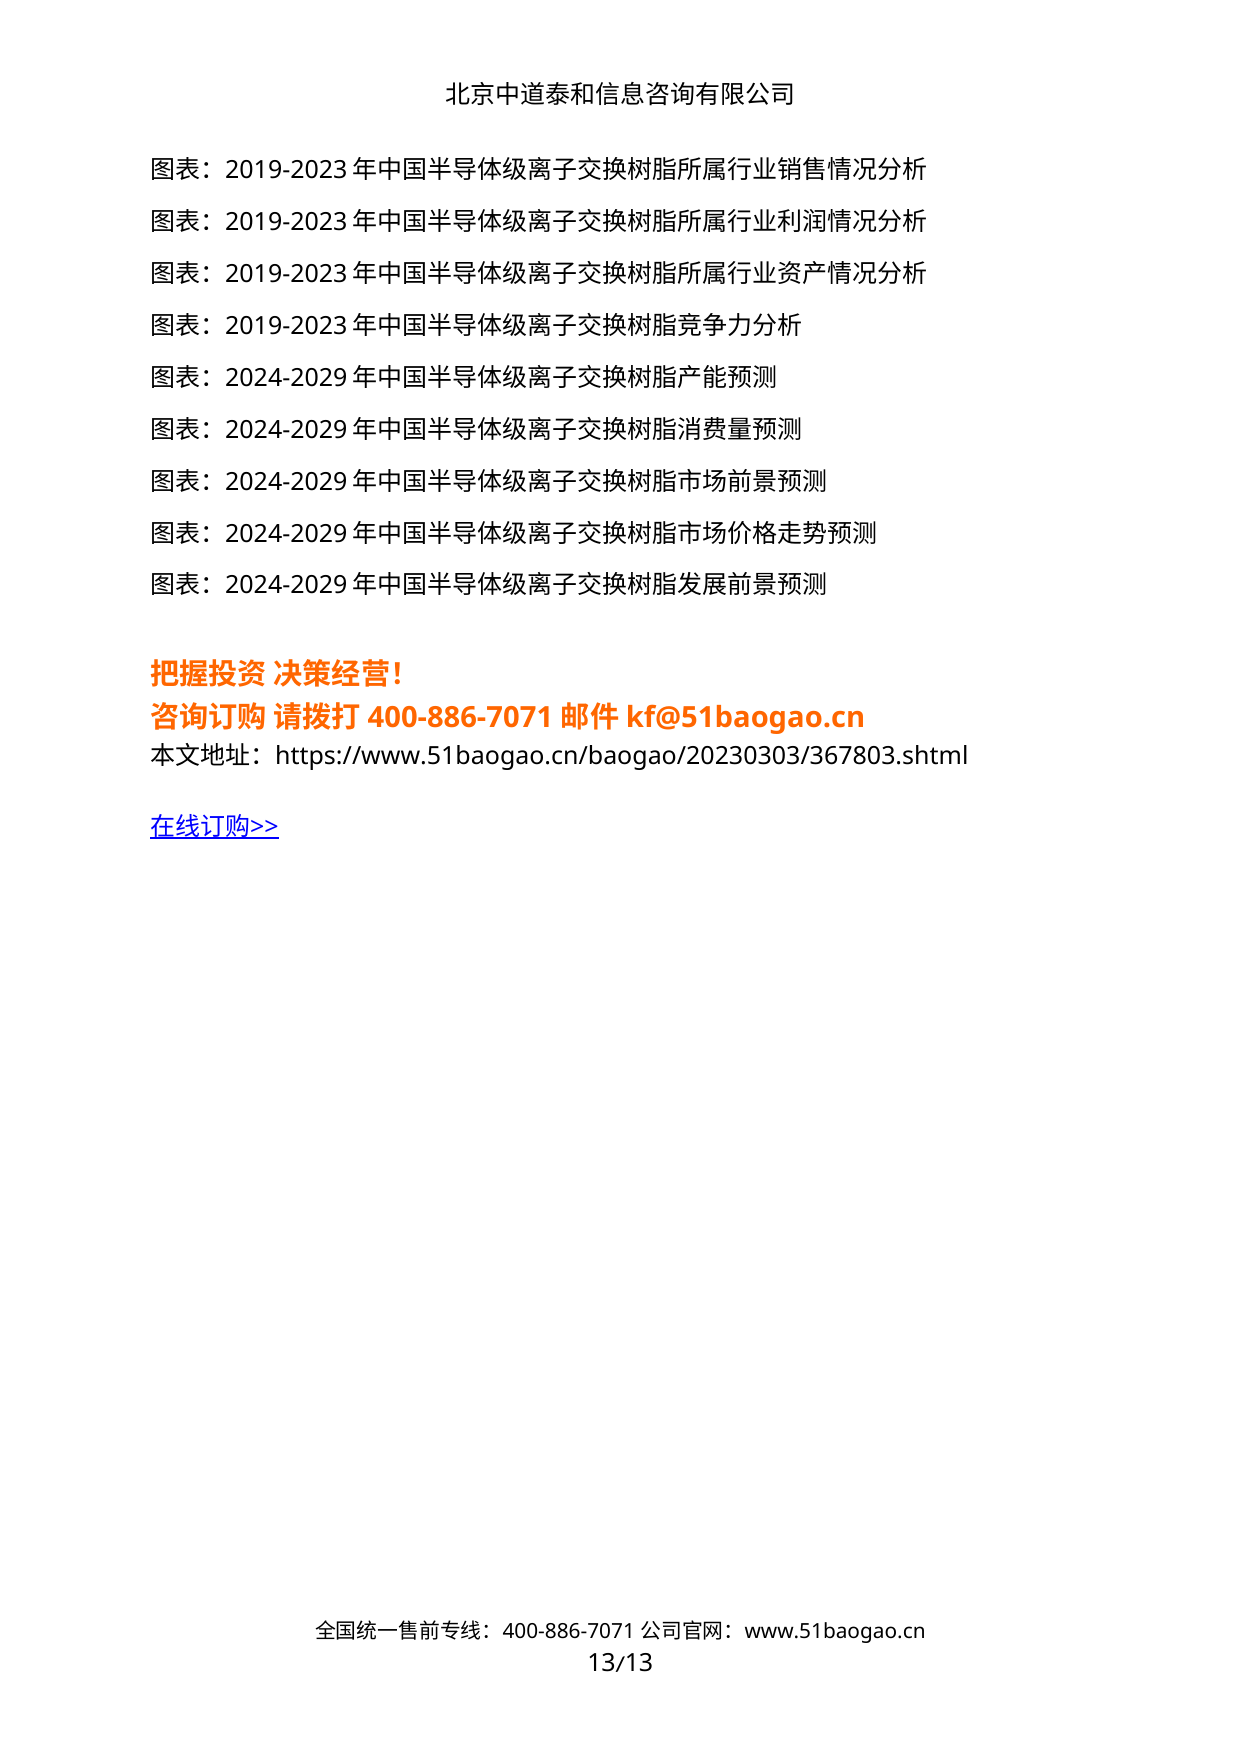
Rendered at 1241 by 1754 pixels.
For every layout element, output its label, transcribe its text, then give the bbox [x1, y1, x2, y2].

text 图表：2019-2023年中国半导体级离子交换树脂所属行业资产情况分析 [150, 254, 1090, 290]
text 图表：2019-2023年中国半导体级离子交换树脂所属行业利润情况分析 [150, 202, 1090, 238]
text 把握投资 决策经营！咨询订购 请拨打 400-886-7071 邮件 kf@51baogao.cn本文地址：https://www.51baogao.cn/baogao/20230303/367803.shtml [150, 617, 1090, 772]
text 图表：2024-2029年中国半导体级离子交换树脂发展前景预测 [150, 565, 1090, 601]
text 图表：2024-2029年中国半导体级离子交换树脂市场价格走势预测 [150, 513, 1090, 549]
text 图表：2024-2029年中国半导体级离子交换树脂市场前景预测 [150, 461, 1090, 497]
text 图表：2019-2023年中国半导体级离子交换树脂竞争力分析 [150, 306, 1090, 342]
text 图表：2024-2029年中国半导体级离子交换树脂产能预测 [150, 357, 1090, 394]
text 图表：2024-2029年中国半导体级离子交换树脂消费量预测 [150, 409, 1090, 446]
text 图表：2019-2023年中国半导体级离子交换树脂所属行业销售情况分析 [150, 150, 1090, 186]
text 在线订购>> [150, 772, 1090, 842]
